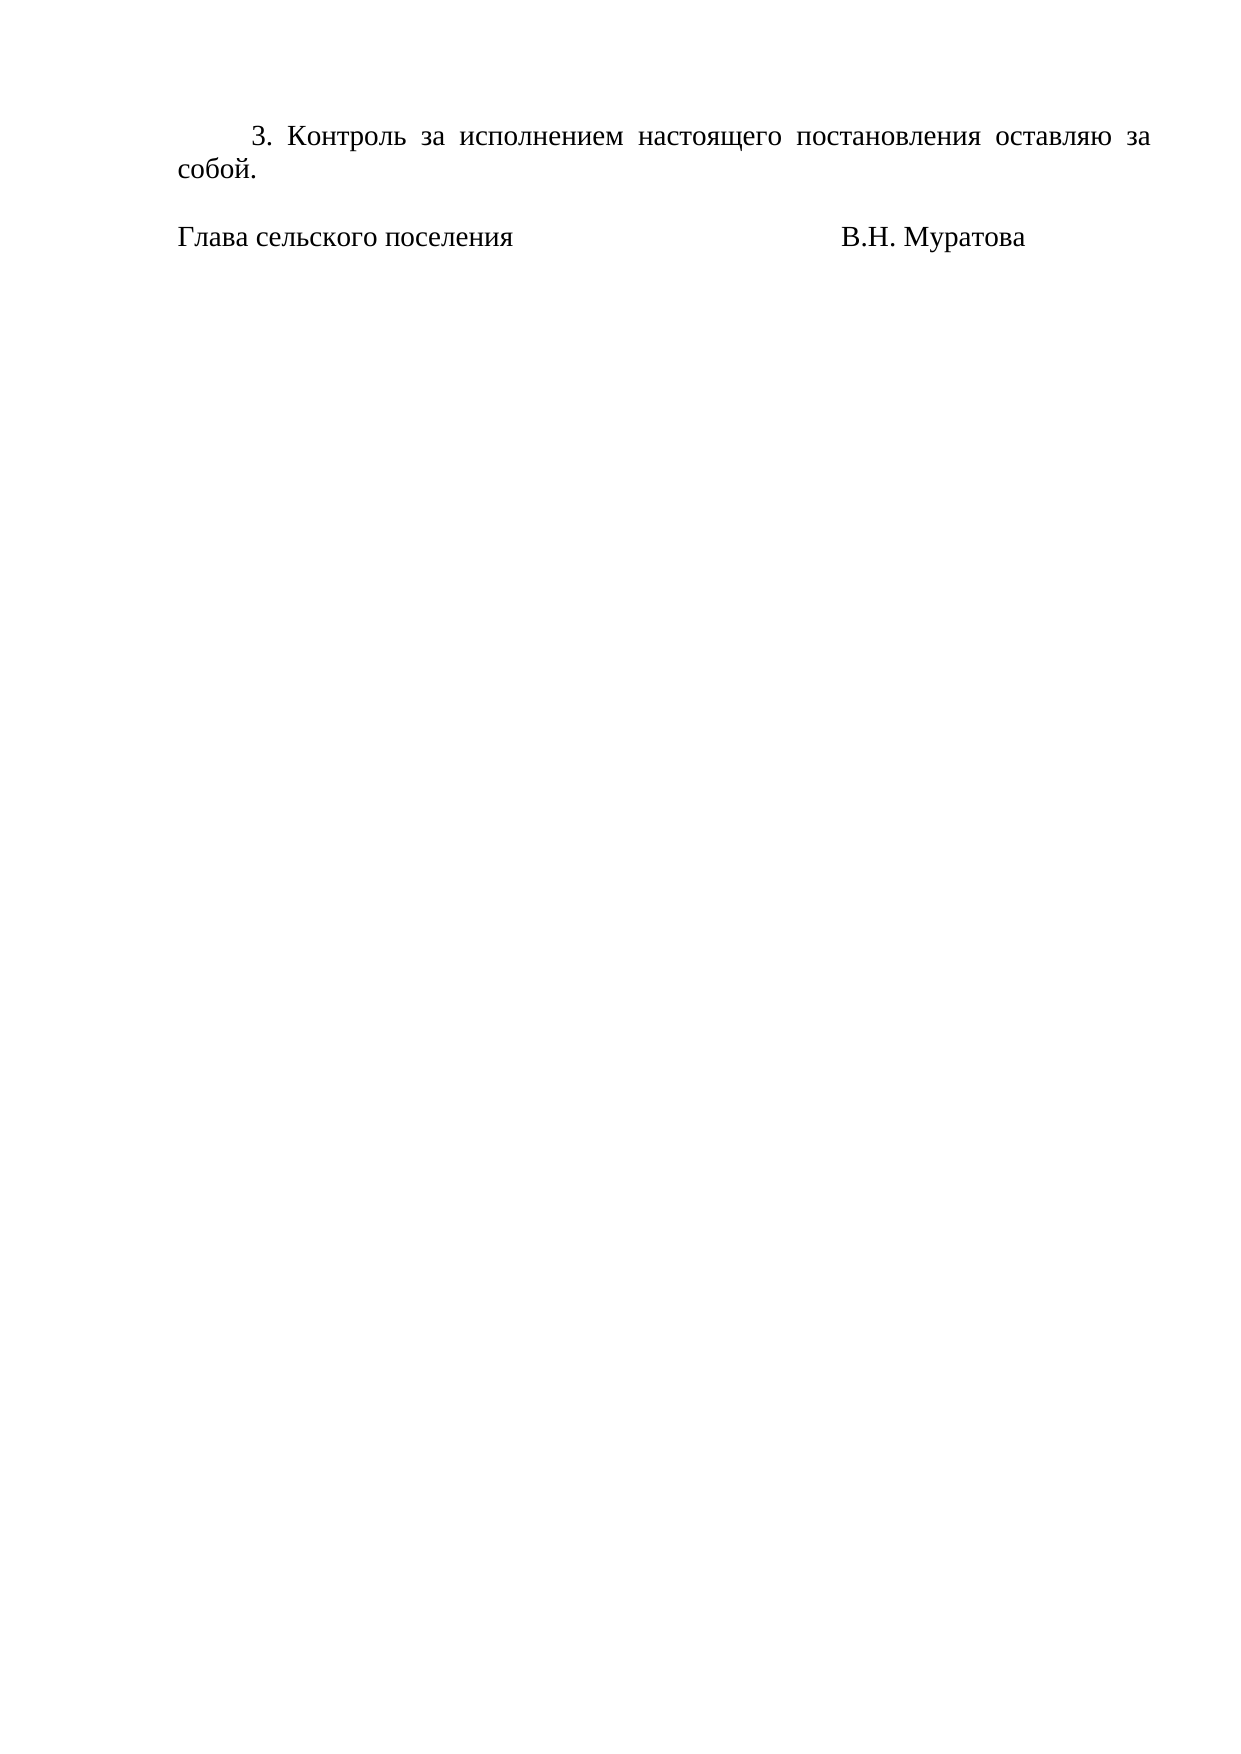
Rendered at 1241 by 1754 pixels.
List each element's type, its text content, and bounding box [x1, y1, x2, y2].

text 3. Контроль за исполнением настоящего постановления оставляю за собой. [177, 118, 1152, 185]
text Глава сельского поселения В.Н. Муратова [177, 219, 1152, 252]
